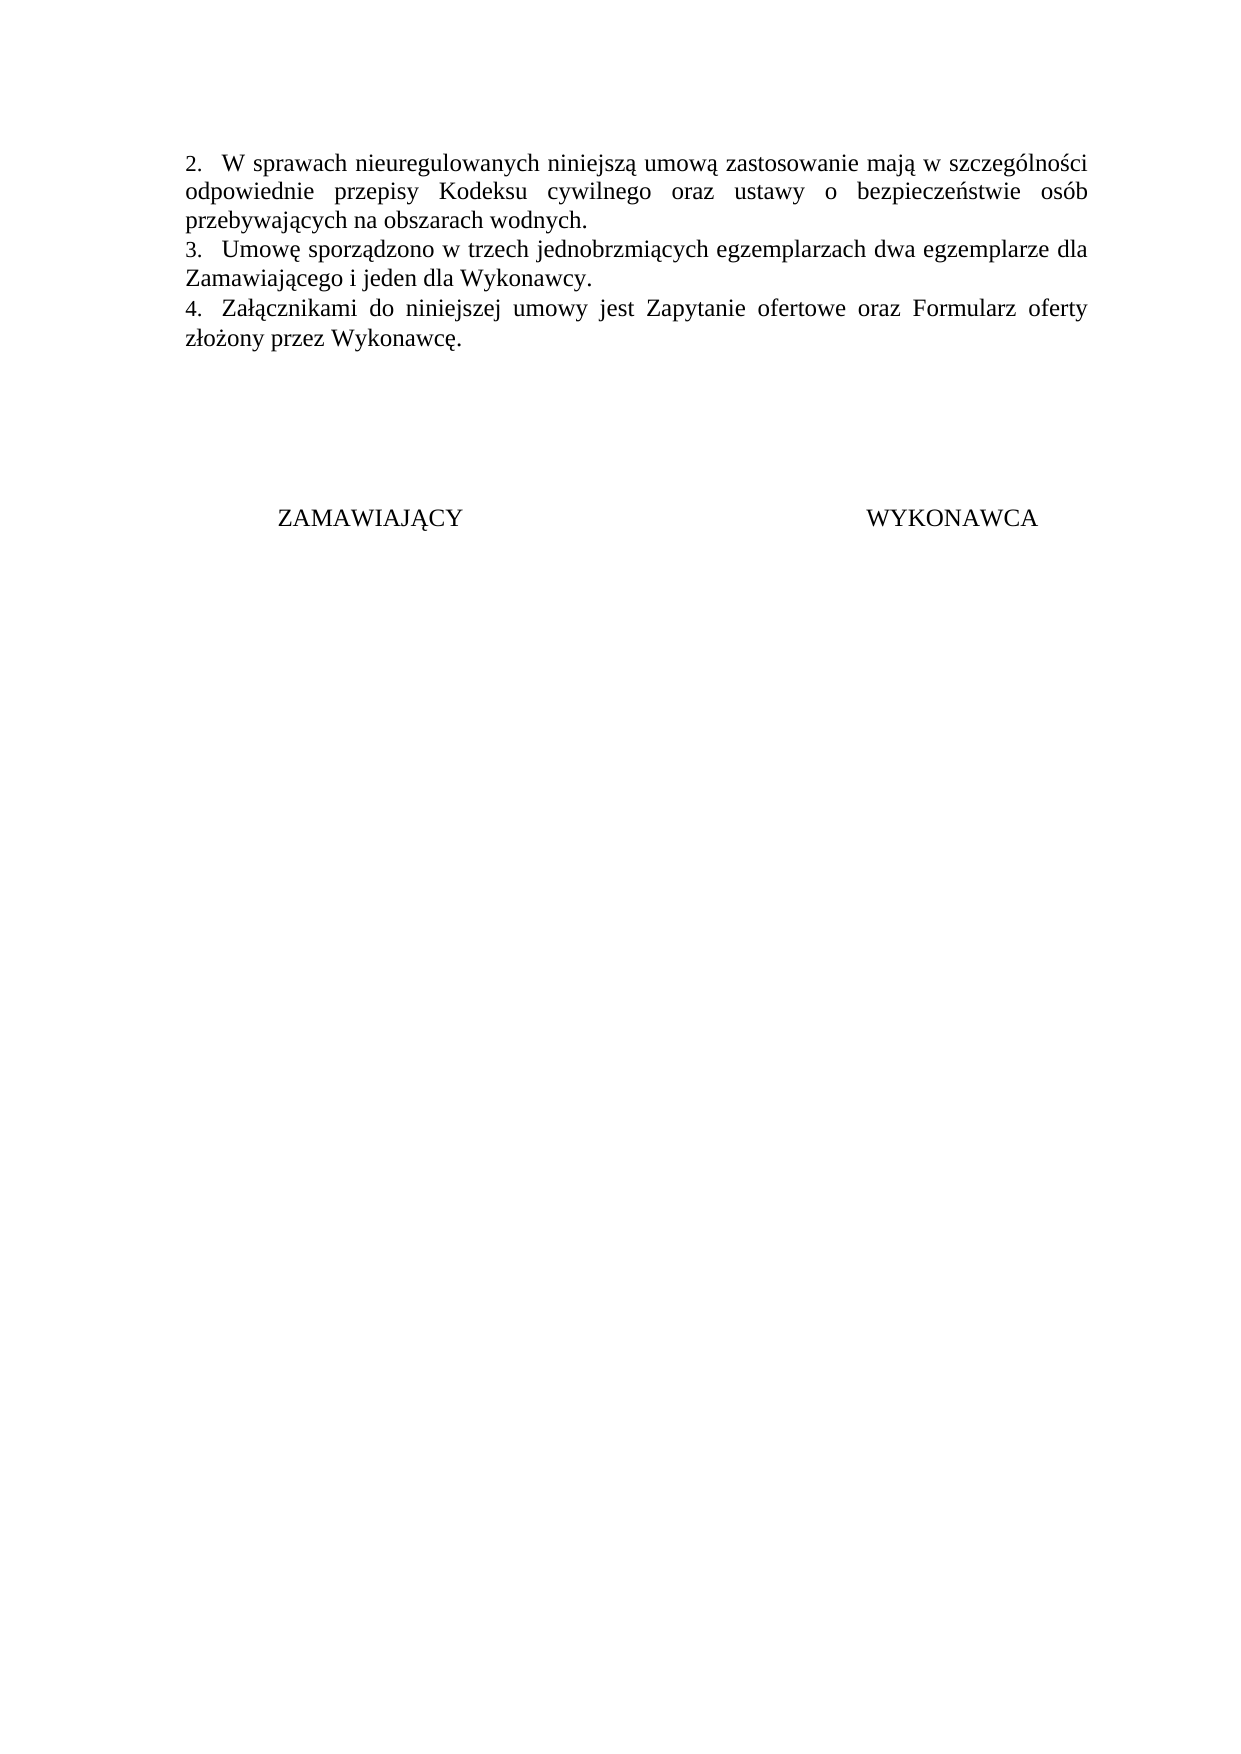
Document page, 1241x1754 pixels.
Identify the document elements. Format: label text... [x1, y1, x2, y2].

list W sprawach nieuregulowanych niniejszą umową zastosowanie mają w szczególności odpowiednie przepisy Kodeksu cywilnego oraz ustawy o bezpieczeństwie osób przebywających na obszarach wodnych. [185, 148, 1089, 234]
list Załącznikami do niniejszej umowy jest Zapytanie ofertowe oraz Formularz oferty złożony przez Wykonawcę. [185, 293, 1089, 351]
list ZAMAWIAJĄCY WYKONAWCA [223, 503, 1093, 531]
list Umowę sporządzono w trzech jednobrzmiących egzemplarzach dwa egzemplarze dla Zamawiającego i jeden dla Wykonawcy. [185, 234, 1089, 292]
